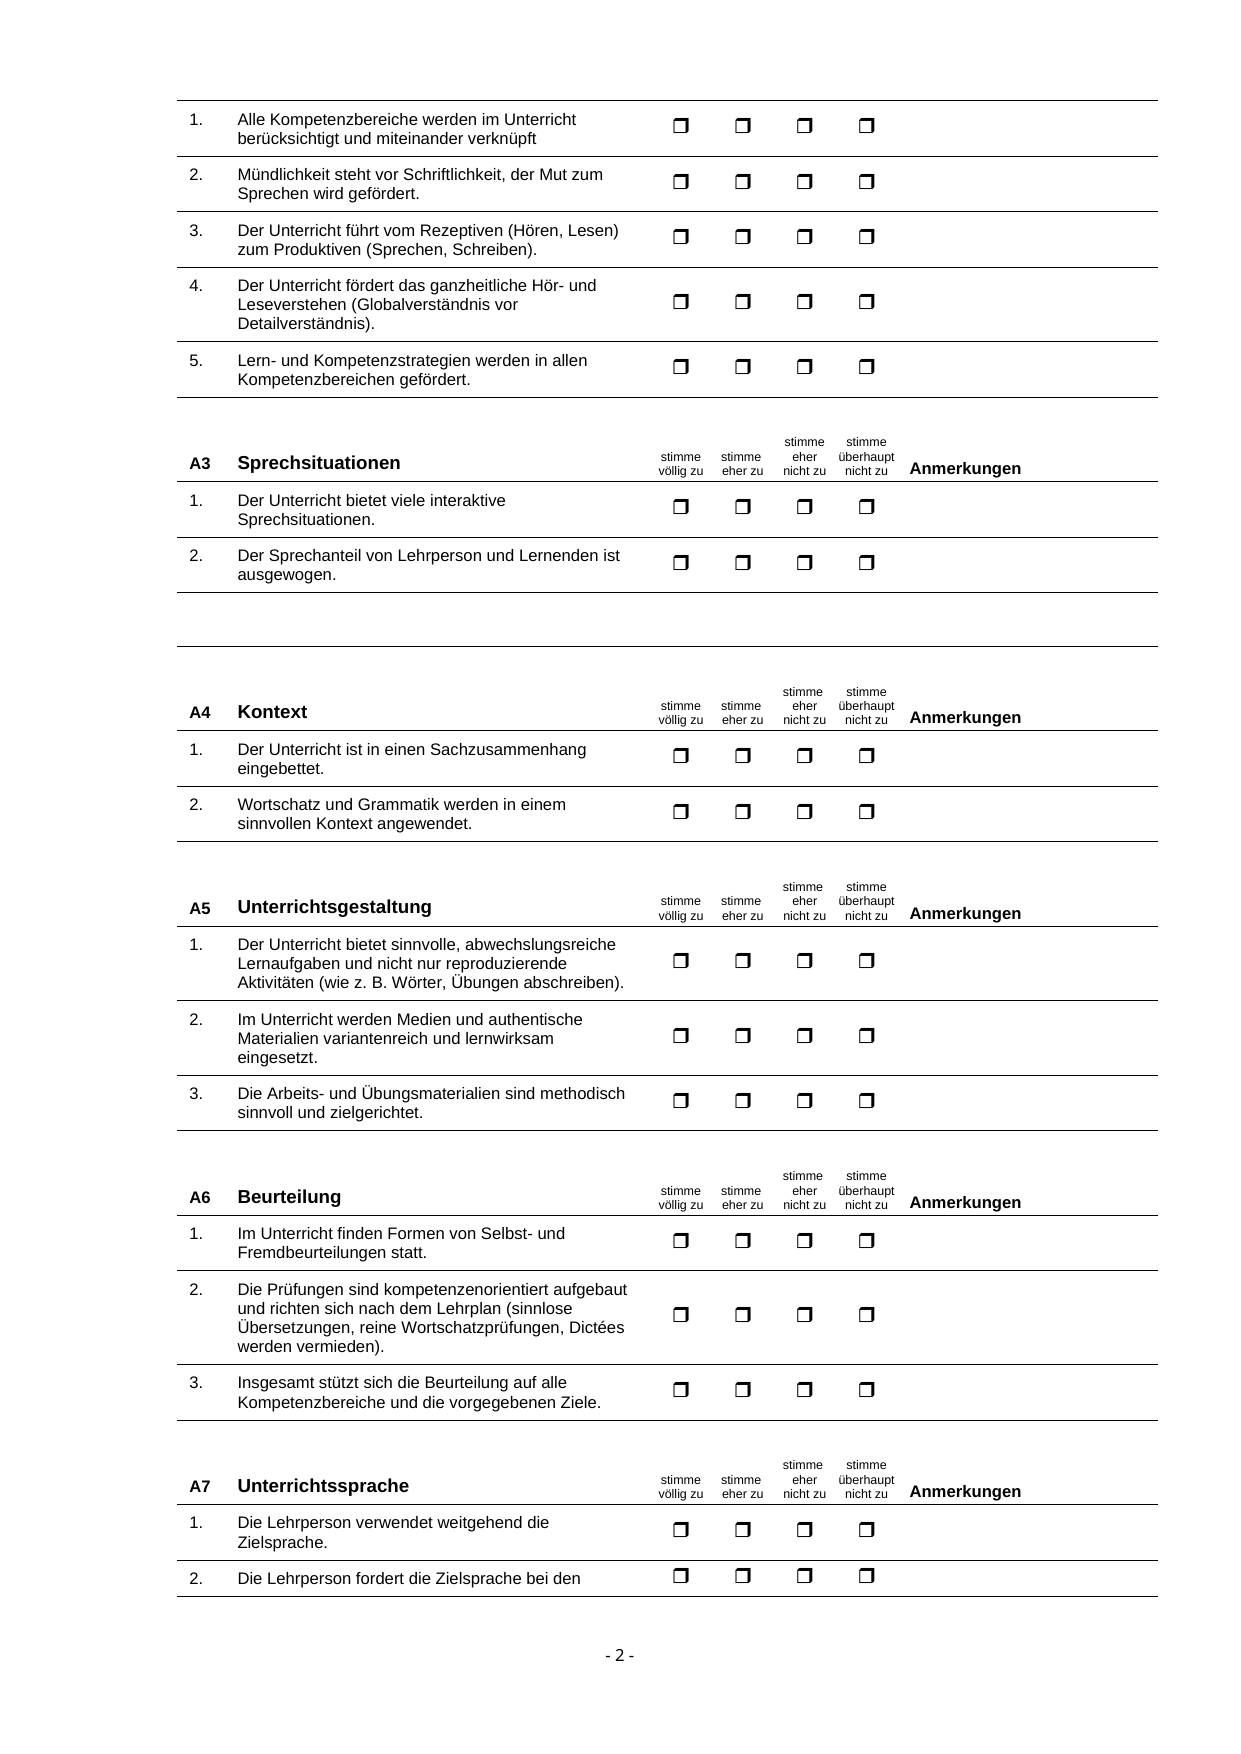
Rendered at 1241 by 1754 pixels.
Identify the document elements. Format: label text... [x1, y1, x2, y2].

table_cell Beurteilung [225, 1131, 650, 1215]
table_cell [836, 1561, 897, 1596]
table_cell 1. [177, 927, 225, 1000]
table_cell [836, 482, 897, 537]
table_cell A5 [177, 842, 225, 926]
table_cell Der Unterricht fördert das ganzheitliche Hör- und Leseverstehen (Globalverständnis vor Detailverständnis). [225, 268, 650, 341]
table_cell [774, 1216, 836, 1270]
table_cell 2. [177, 538, 225, 592]
table_cell [650, 1076, 712, 1130]
table_cell [897, 101, 1157, 156]
table_cell [650, 1271, 712, 1364]
table_cell 2. [177, 1001, 225, 1075]
table_cell [650, 342, 712, 397]
table_cell [774, 1271, 836, 1364]
table_cell [836, 212, 897, 267]
table_cell stimme überhaupt nicht zu [836, 1421, 897, 1504]
table_cell [897, 1216, 1157, 1270]
table_header stimme eher zu [712, 647, 773, 730]
table_cell 1. [177, 482, 225, 537]
table_header Kontext [225, 647, 650, 730]
table_cell [836, 538, 897, 592]
table_cell [712, 268, 773, 341]
table_cell [774, 482, 836, 537]
table_cell [712, 1001, 773, 1075]
table_cell Die Prüfungen sind kompetenzenorientiert aufgebaut und richten sich nach dem Lehrplan (sinnlose Übersetzungen, reine Wortschatzprüfungen, Dictées werden vermieden). [225, 1271, 650, 1364]
table_header stimme völlig zu [650, 647, 712, 730]
table_cell [774, 1365, 836, 1419]
table_cell 2. [177, 787, 225, 841]
table_cell [836, 1271, 897, 1364]
table_cell [897, 1001, 1157, 1075]
table_cell [712, 212, 773, 267]
table_cell [650, 212, 712, 267]
table_cell [836, 927, 897, 1000]
table_cell [897, 212, 1157, 267]
table_cell stimme eher nicht zu [774, 842, 836, 926]
table_cell [650, 482, 712, 537]
table_cell Wortschatz und Grammatik werden in einem sinnvollen Kontext angewendet. [225, 787, 650, 841]
table_cell [897, 787, 1157, 841]
table_cell Unterrichtssprache [225, 1421, 650, 1504]
table_cell [774, 787, 836, 841]
table_cell stimme eher zu [712, 1131, 773, 1215]
table_cell [650, 927, 712, 1000]
table_cell stimme eher nicht zu [774, 398, 836, 481]
table_cell [712, 157, 773, 211]
table_cell stimme überhaupt nicht zu [836, 842, 897, 926]
table_cell [774, 1001, 836, 1075]
table_cell [836, 342, 897, 397]
table_cell Der Unterricht ist in einen Sachzusammenhang eingebettet. [225, 731, 650, 786]
table_cell 2. [177, 1561, 225, 1596]
table_cell stimme völlig zu [650, 1421, 712, 1504]
table_cell Die Arbeits- und Übungsmaterialien sind methodisch sinnvoll und zielgerichtet. [225, 1076, 650, 1130]
table_cell [650, 1001, 712, 1075]
table_cell 1. [177, 101, 225, 156]
table_cell 1. [177, 1216, 225, 1270]
table_cell stimme überhaupt nicht zu [836, 1131, 897, 1215]
table_cell [650, 538, 712, 592]
table_cell [897, 1271, 1157, 1364]
table_cell [897, 1365, 1157, 1419]
table_cell [897, 731, 1157, 786]
table_cell [774, 1561, 836, 1596]
table_cell Der Unterricht führt vom Rezeptiven (Hören, Lesen) zum Produktiven (Sprechen, Schreiben). [225, 212, 650, 267]
table_cell Im Unterricht finden Formen von Selbst- und Fremdbeurteilungen statt. [225, 1216, 650, 1270]
table_cell [650, 268, 712, 341]
table_cell [650, 787, 712, 841]
table_cell stimme überhaupt nicht zu [836, 398, 897, 481]
table_cell [774, 927, 836, 1000]
table_cell [836, 1365, 897, 1419]
table_cell 3. [177, 1076, 225, 1130]
table_cell [774, 342, 836, 397]
table_cell [712, 1365, 773, 1419]
table_cell Alle Kompetenzbereiche werden im Unterricht berücksichtigt und miteinander verknüpft [225, 101, 650, 156]
table_cell [897, 1561, 1157, 1596]
table_cell Anmerkungen [897, 398, 1157, 481]
table_cell Der Sprechanteil von Lehrperson und Lernenden ist ausgewogen. [225, 538, 650, 592]
table_cell [897, 482, 1157, 537]
table_cell Der Unterricht bietet viele interaktive Sprechsituationen. [225, 482, 650, 537]
table_cell [712, 927, 773, 1000]
table_cell [897, 1076, 1157, 1130]
table_cell [836, 731, 897, 786]
table_cell [836, 268, 897, 341]
table_cell 3. [177, 212, 225, 267]
table_cell [712, 538, 773, 592]
table_cell stimme völlig zu [650, 1131, 712, 1215]
table_header Anmerkungen [897, 647, 1157, 730]
table_cell [836, 101, 897, 156]
table_cell A3 [177, 398, 225, 481]
table_cell [650, 1365, 712, 1419]
table_cell [774, 1076, 836, 1130]
table_cell Mündlichkeit steht vor Schriftlichkeit, der Mut zum Sprechen wird gefördert. [225, 157, 650, 211]
table_cell [650, 1505, 712, 1559]
table_header stimme eher nicht zu [774, 647, 836, 730]
table_cell [774, 101, 836, 156]
table_cell [712, 1561, 773, 1596]
table_cell [712, 787, 773, 841]
table_cell 5. [177, 342, 225, 397]
table_cell Sprechsituationen [225, 398, 650, 481]
table_header A4 [177, 647, 225, 730]
table_cell [712, 1271, 773, 1364]
table_cell [897, 342, 1157, 397]
table_cell [774, 1505, 836, 1559]
table_cell A7 [177, 1421, 225, 1504]
table_cell [774, 731, 836, 786]
table_cell [712, 482, 773, 537]
table_cell [897, 268, 1157, 341]
table_cell Im Unterricht werden Medien und authentische Materialien variantenreich und lernwirksam eingesetzt. [225, 1001, 650, 1075]
table_cell Der Unterricht bietet sinnvolle, abwechslungsreiche Lernaufgaben und nicht nur reproduzierende Aktivitäten (wie z. B. Wörter, Übungen abschreiben). [225, 927, 650, 1000]
table_cell [836, 157, 897, 211]
table_cell Insgesamt stützt sich die Beurteilung auf alle Kompetenzbereiche und die vorgegebenen Ziele. [225, 1365, 650, 1419]
table_cell [712, 1216, 773, 1270]
table_cell stimme eher zu [712, 1421, 773, 1504]
table_cell stimme eher zu [712, 842, 773, 926]
table_cell A6 [177, 1131, 225, 1215]
table_cell [897, 1505, 1157, 1559]
table_cell [650, 101, 712, 156]
table_cell Die Lehrperson verwendet weitgehend die Zielsprache. [225, 1505, 650, 1559]
table_cell [712, 1505, 773, 1559]
table_cell [712, 342, 773, 397]
table_cell stimme eher nicht zu [774, 1131, 836, 1215]
table_cell [836, 1001, 897, 1075]
table_cell stimme eher zu [712, 398, 773, 481]
table_cell [774, 212, 836, 267]
table_cell [774, 157, 836, 211]
table_cell [774, 538, 836, 592]
table_cell [897, 157, 1157, 211]
table_cell Anmerkungen [897, 1421, 1157, 1504]
table_cell 2. [177, 157, 225, 211]
table_cell [836, 1216, 897, 1270]
table_cell 4. [177, 268, 225, 341]
table_cell [650, 1561, 712, 1596]
table_cell [650, 731, 712, 786]
table_cell Anmerkungen [897, 842, 1157, 926]
table_header stimme überhaupt nicht zu [836, 647, 897, 730]
table_cell [650, 1216, 712, 1270]
table_cell [897, 538, 1157, 592]
table_cell [897, 927, 1157, 1000]
table_cell [836, 1076, 897, 1130]
table_cell [650, 157, 712, 211]
table_cell stimme völlig zu [650, 398, 712, 481]
table_cell [712, 731, 773, 786]
table_cell [836, 1505, 897, 1559]
table_cell [836, 787, 897, 841]
table_cell [774, 268, 836, 341]
table_cell Anmerkungen [897, 1131, 1157, 1215]
table_cell stimme völlig zu [650, 842, 712, 926]
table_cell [225, 1561, 650, 1596]
table_cell 2. [177, 1271, 225, 1364]
table_cell Lern- und Kompetenzstrategien werden in allen Kompetenzbereichen gefördert. [225, 342, 650, 397]
table_cell 3. [177, 1365, 225, 1419]
table_cell 1. [177, 731, 225, 786]
table_cell Unterrichtsgestaltung [225, 842, 650, 926]
table_cell 1. [177, 1505, 225, 1559]
table_cell stimme eher nicht zu [774, 1421, 836, 1504]
table_cell [712, 101, 773, 156]
table_cell [712, 1076, 773, 1130]
